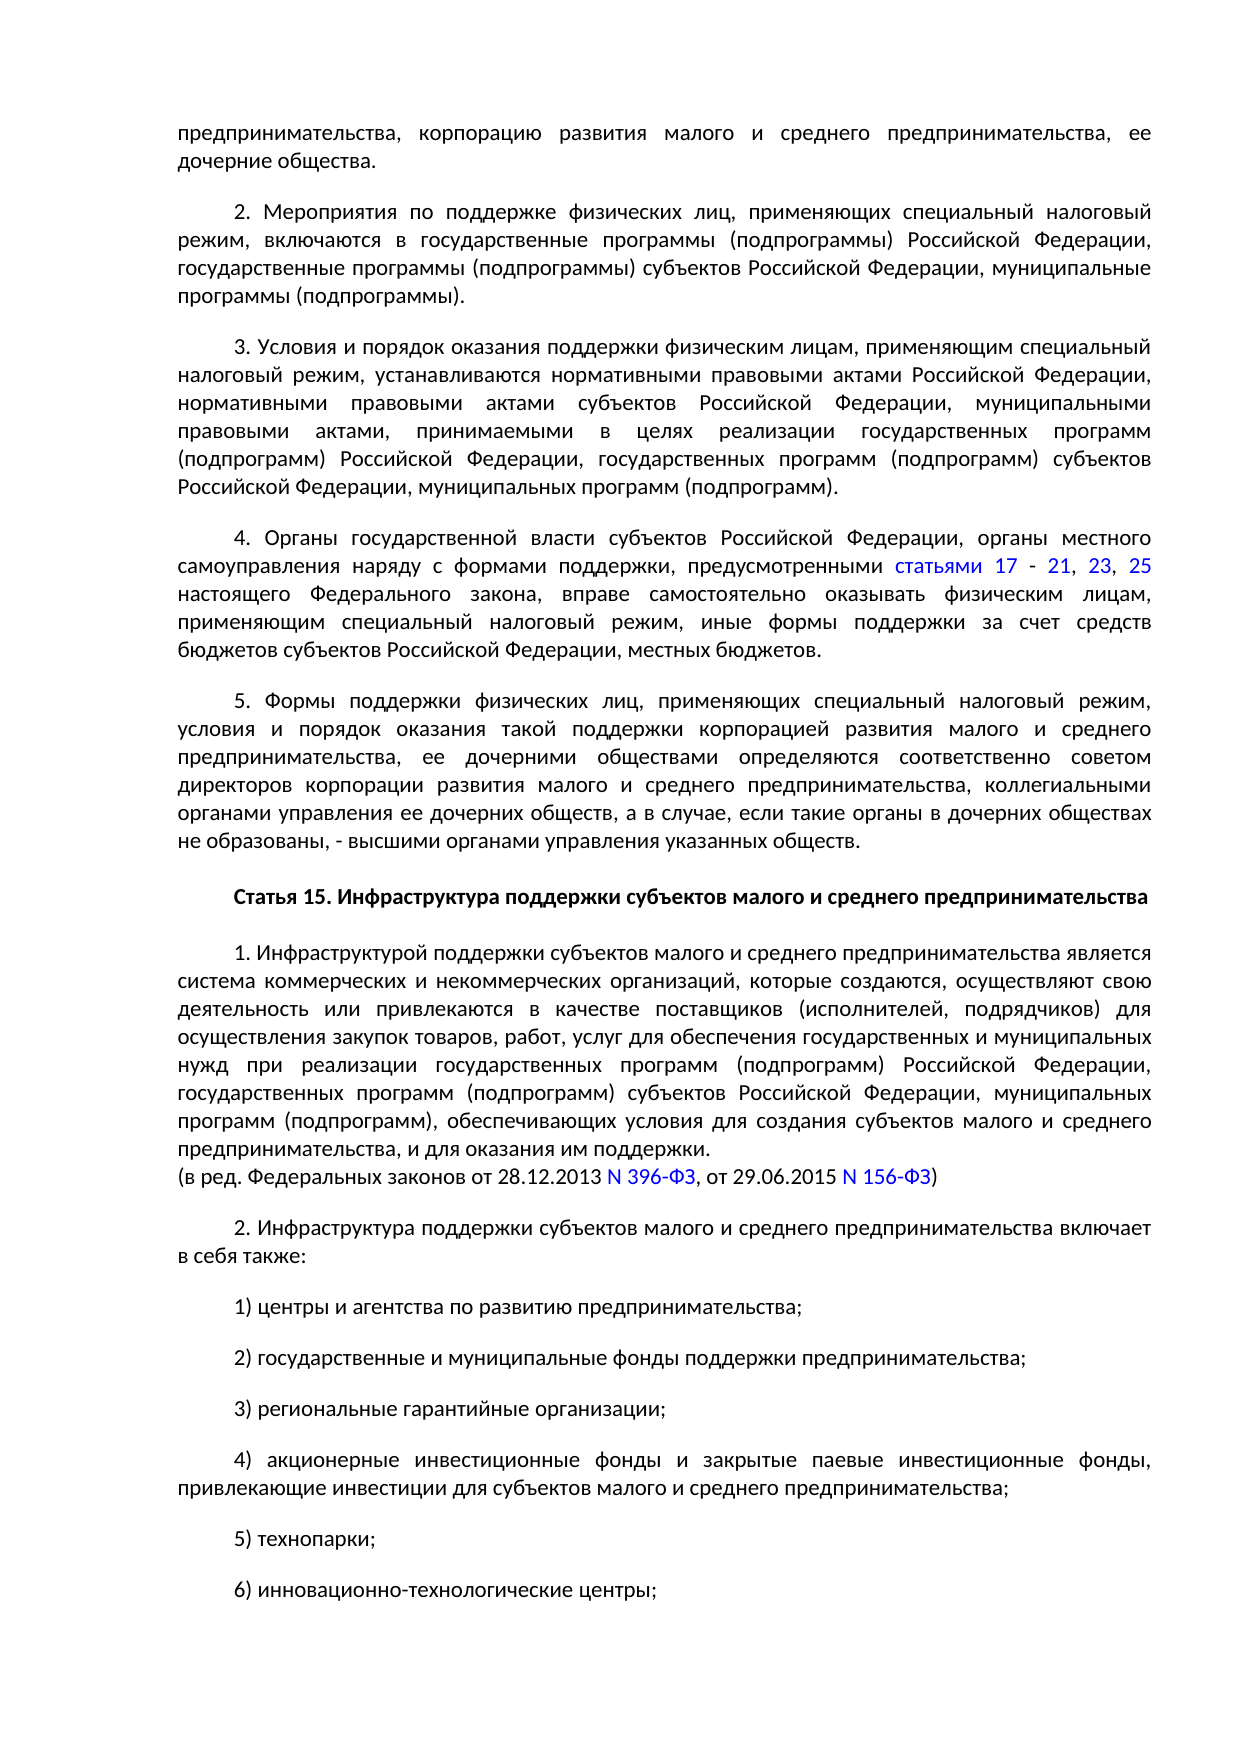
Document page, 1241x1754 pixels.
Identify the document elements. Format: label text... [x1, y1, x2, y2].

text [177, 118, 1152, 174]
text 6) инновационно-технологические центры; [177, 1575, 1152, 1603]
text 5) технопарки; [177, 1524, 1152, 1552]
text 1. Инфраструктурой поддержки субъектов малого и среднего предпринимательства является система коммерческих и некоммерческих организаций, которые создаются, осуществляют свою деятельность или привлекаются в качестве поставщиков (исполнителей, подрядчиков) для осуществления закупок товаров, работ, услуг для обеспечения государственных и муниципальных нужд при реализации государственных программ (подпрограмм) Российской Федерации, государственных программ (подпрограмм) субъектов Российской Федерации, муниципальных программ (подпрограмм), обеспечивающих условия для создания субъектов малого и среднего предпринимательства, и для оказания им поддержки. [177, 938, 1152, 1162]
text 2) государственные и муниципальные фонды поддержки предпринимательства; [177, 1343, 1152, 1371]
text 2. Инфраструктура поддержки субъектов малого и среднего предпринимательства включает в себя также: [177, 1213, 1152, 1269]
text 3. Условия и порядок оказания поддержки физическим лицам, применяющим специальный налоговый режим, устанавливаются нормативными правовыми актами Российской Федерации, нормативными правовыми актами субъектов Российской Федерации, муниципальными правовыми актами, принимаемыми в целях реализации государственных программ (подпрограмм) Российской Федерации, государственных программ (подпрограмм) субъектов Российской Федерации, муниципальных программ (подпрограмм). [177, 332, 1152, 500]
title Статья 15. Инфраструктура поддержки субъектов малого и среднего предпринимательства [177, 882, 1152, 910]
text (в ред. Федеральных законов от 28.12.2013 N 396-ФЗ, от 29.06.2015 N 156-ФЗ) [177, 1162, 1152, 1191]
text 2. Мероприятия по поддержке физических лиц, применяющих специальный налоговый режим, включаются в государственные программы (подпрограммы) Российской Федерации, государственные программы (подпрограммы) субъектов Российской Федерации, муниципальные программы (подпрограммы). [177, 197, 1152, 309]
text 5. Формы поддержки физических лиц, применяющих специальный налоговый режим, условия и порядок оказания такой поддержки корпорацией развития малого и среднего предпринимательства, ее дочерними обществами определяются соответственно советом директоров корпорации развития малого и среднего предпринимательства, коллегиальными органами управления ее дочерних обществ, а в случае, если такие органы в дочерних обществах не образованы, - высшими органами управления указанных обществ. [177, 686, 1152, 854]
text 1) центры и агентства по развитию предпринимательства; [177, 1292, 1152, 1320]
text 3) региональные гарантийные организации; [177, 1394, 1152, 1422]
text 4. Органы государственной власти субъектов Российской Федерации, органы местного самоуправления наряду с формами поддержки, предусмотренными статьями 17 - 21, 23, 25 настоящего Федерального закона, вправе самостоятельно оказывать физическим лицам, применяющим специальный налоговый режим, иные формы поддержки за счет средств бюджетов субъектов Российской Федерации, местных бюджетов. [177, 523, 1152, 663]
text 4) акционерные инвестиционные фонды и закрытые паевые инвестиционные фонды, привлекающие инвестиции для субъектов малого и среднего предпринимательства; [177, 1445, 1152, 1501]
